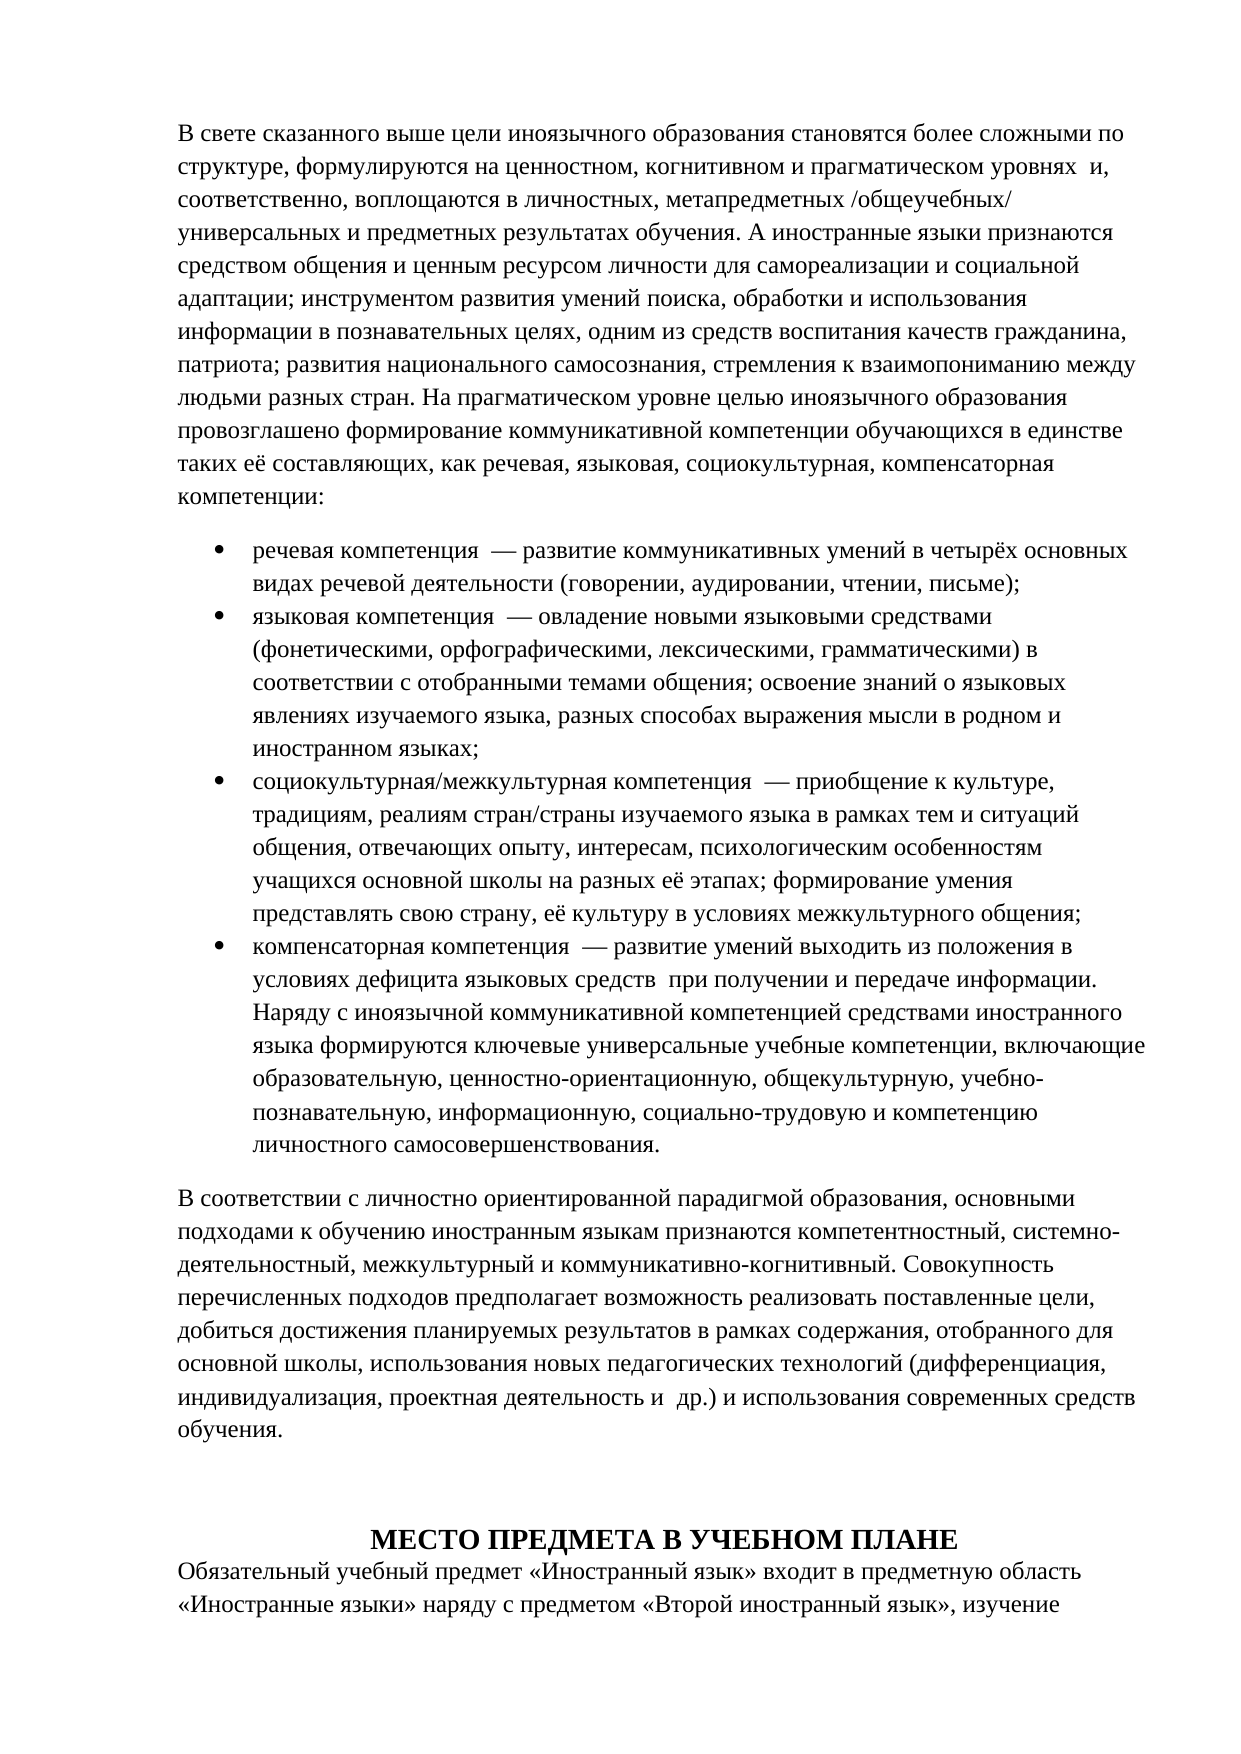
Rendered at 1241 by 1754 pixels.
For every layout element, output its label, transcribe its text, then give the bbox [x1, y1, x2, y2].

text МЕСТО ПРЕДМЕТА В УЧЕБНОМ ПЛАНЕ [177, 1522, 1152, 1556]
text В свете сказанного выше цели иноязычного образования становятся более сложными по структуре, формулируются на ценностном, когнитивном и прагматическом уровнях и, соответственно, воплощаются в личностных, метапредметных /общеучебных/ универсальных и предметных результатах обучения. А иностранные языки признаются средством общения и ценным ресурсом личности для самореализации и социальной адаптации; инструментом развития умений поиска, обработки и использования информации в познавательных целях, одним из средств воспитания качеств гражданина, патриота; развития национального самосознания, стремления к взаимопониманию между людьми разных стран. На прагматическом уровне целью иноязычного образования провозглашено формирование коммуникативной компетенции обучающихся в единстве таких её составляющих, как речевая, языковая, социокультурная, компенсаторная компетенции: [177, 118, 1152, 510]
text В соответствии с личностно ориентированной парадигмой образования, основными подходами к обучению иностранным языкам признаются компетентностный, системно-деятельностный, межкультурный и коммуникативно-когнитивный. Совокупность перечисленных подходов предполагает возможность реализовать поставленные цели, добиться достижения планируемых результатов в рамках содержания, отобранного для основной школы, использования новых педагогических технологий (дифференциация, индивидуализация, проектная деятельность и др.) и использования современных средств обучения. [177, 1183, 1152, 1443]
list компенсаторная компетенция — развитие умений выходить из положения в условиях дефицита языковых средств при получении и передаче информации. Наряду с иноязычной коммуникативной компетенцией средствами иностранного языка формируются ключевые универсальные учебные компетенции, включающие образовательную, ценностно-ориентационную, общекультурную, учебно-познавательную, информационную, социально-трудовую и компетенцию личностного самосовершенствования. [215, 931, 1152, 1158]
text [177, 1556, 1152, 1618]
list речевая компетенция — развитие коммуникативных умений в четырёх основных видах речевой деятельности (говорении, аудировании, чтении, письме); [215, 535, 1152, 597]
list языковая компетенция — овладение новыми языковыми средствами (фонетическими, орфографическими, лексическими, грамматическими) в соответствии c отобранными темами общения; освоение знаний о языковых явлениях изучаемого языка, разных способах выражения мысли в родном и иностранном языках; [215, 601, 1152, 762]
list социокультурная/межкультурная компетенция — приобщение к культуре, традициям, реалиям стран/страны изучаемого языка в рамках тем и ситуаций общения, отвечающих опыту, интересам, психологическим особенностям учащихся основной школы на разных её этапах; формирование умения представлять свою страну, её культуру в условиях межкультурного общения; [215, 766, 1152, 927]
